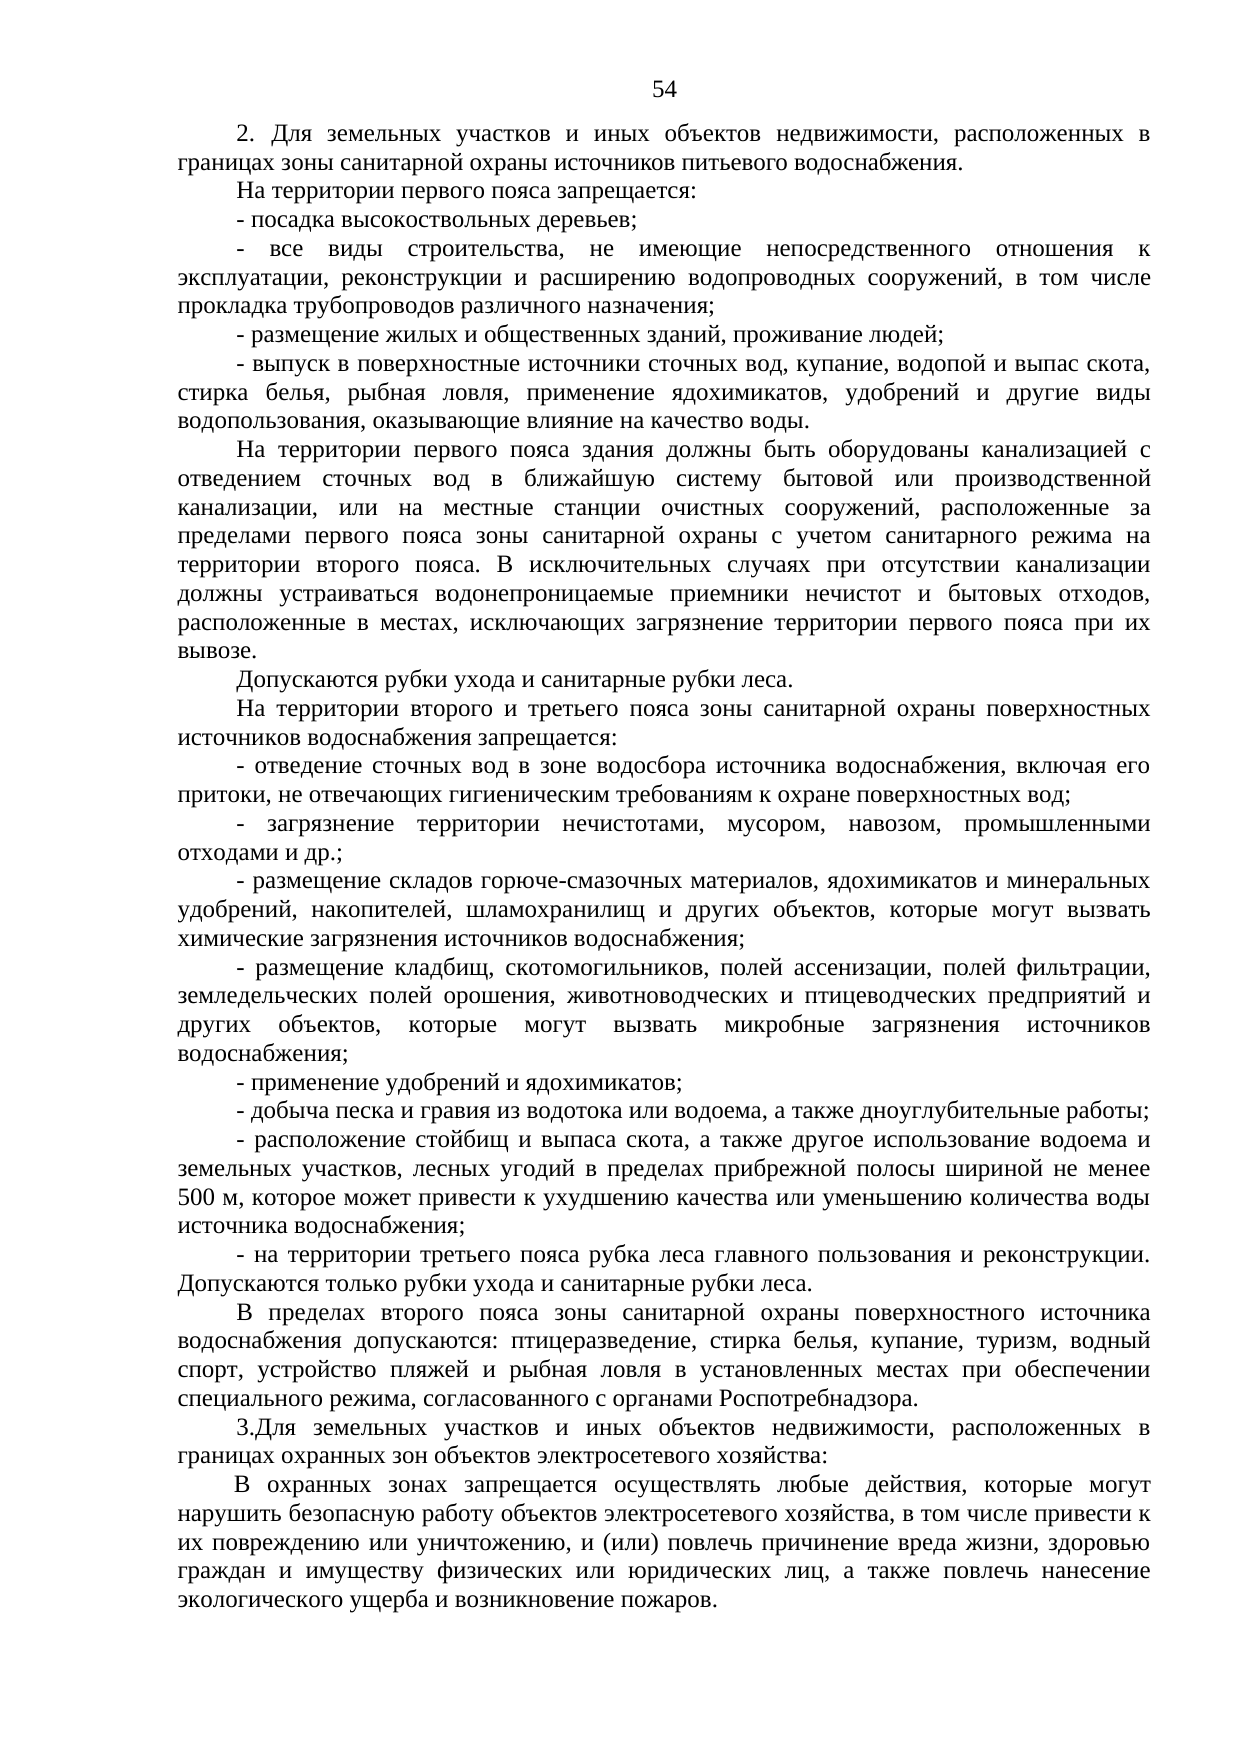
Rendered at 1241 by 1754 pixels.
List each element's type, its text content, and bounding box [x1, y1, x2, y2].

text - применение удобрений и ядохимикатов; [177, 1067, 1152, 1096]
text Допускаются рубки ухода и санитарные рубки леса. [177, 664, 1152, 693]
text На территории второго и третьего пояса зоны санитарной охраны поверхностных источников водоснабжения запрещается: [177, 693, 1152, 751]
text В пределах второго пояса зоны санитарной охраны поверхностного источника водоснабжения допускаются: птицеразведение, стирка белья, купание, туризм, водный спорт, устройство пляжей и рыбная ловля в установленных местах при обеспечении специального режима, согласованного с органами Роспотребнадзора. [177, 1297, 1152, 1412]
text - отведение сточных вод в зоне водосбора источника водоснабжения, включая его притоки, не отвечающих гигиеническим требованиям к охране поверхностных вод; [177, 751, 1152, 808]
text На территории первого пояса запрещается: [177, 176, 1152, 204]
text - расположение стойбищ и выпаса скота, а также другое использование водоема и земельных участков, лесных угодий в пределах прибрежной полосы шириной не менее 500 м, которое может привести к ухудшению качества или уменьшению количества воды источника водоснабжения; [177, 1124, 1152, 1239]
text - добыча песка и гравия из водотока или водоема, а также дноуглубительные работы; [177, 1096, 1152, 1124]
text В охранных зонах запрещается осуществлять любые действия, которые могут нарушить безопасную работу объектов электросетевого хозяйства, в том числе привести к их повреждению или уничтожению, и (или) повлечь причинение вреда жизни, здоровью граждан и имуществу физических или юридических лиц, а также повлечь нанесение экологического ущерба и возникновение пожаров. [177, 1469, 1152, 1613]
text - выпуск в поверхностные источники сточных вод, купание, водопой и выпас скота, стирка белья, рыбная ловля, применение ядохимикатов, удобрений и другие виды водопользования, оказывающие влияние на качество воды. [177, 348, 1152, 434]
text - размещение кладбищ, скотомогильников, полей ассенизации, полей фильтрации, земледельческих полей орошения, животноводческих и птицеводческих предприятий и других объектов, которые могут вызвать микробные загрязнения источников водоснабжения; [177, 952, 1152, 1067]
text - все виды строительства, не имеющие непосредственного отношения к эксплуатации, реконструкции и расширению водопроводных сооружений, в том числе прокладка трубопроводов различного назначения; [177, 233, 1152, 319]
text - размещение складов горюче-смазочных материалов, ядохимикатов и минеральных удобрений, накопителей, шламохранилищ и других объектов, которые могут вызвать химические загрязнения источников водоснабжения; [177, 866, 1152, 952]
text - размещение жилых и общественных зданий, проживание людей; [177, 319, 1152, 348]
text 3.Для земельных участков и иных объектов недвижимости, расположенных в границах охранных зон объектов электросетевого хозяйства: [177, 1412, 1152, 1469]
text - посадка высокоствольных деревьев; [177, 204, 1152, 233]
text На территории первого пояса здания должны быть оборудованы канализацией с отведением сточных вод в ближайшую систему бытовой или производственной канализации, или на местные станции очистных сооружений, расположенные за пределами первого пояса зоны санитарной охраны с учетом санитарного режима на территории второго пояса. В исключительных случаях при отсутствии канализации должны устраиваться водонепроницаемые приемники нечистот и бытовых отходов, расположенные в местах, исключающих загрязнение территории первого пояса при их вывозе. [177, 434, 1152, 664]
text 2. Для земельных участков и иных объектов недвижимости, расположенных в границах зоны санитарной охраны источников питьевого водоснабжения. [177, 118, 1152, 176]
text - на территории третьего пояса рубка леса главного пользования и реконструкции. Допускаются только рубки ухода и санитарные рубки леса. [177, 1239, 1152, 1297]
text - загрязнение территории нечистотами, мусором, навозом, промышленными отходами и др.; [177, 808, 1152, 866]
